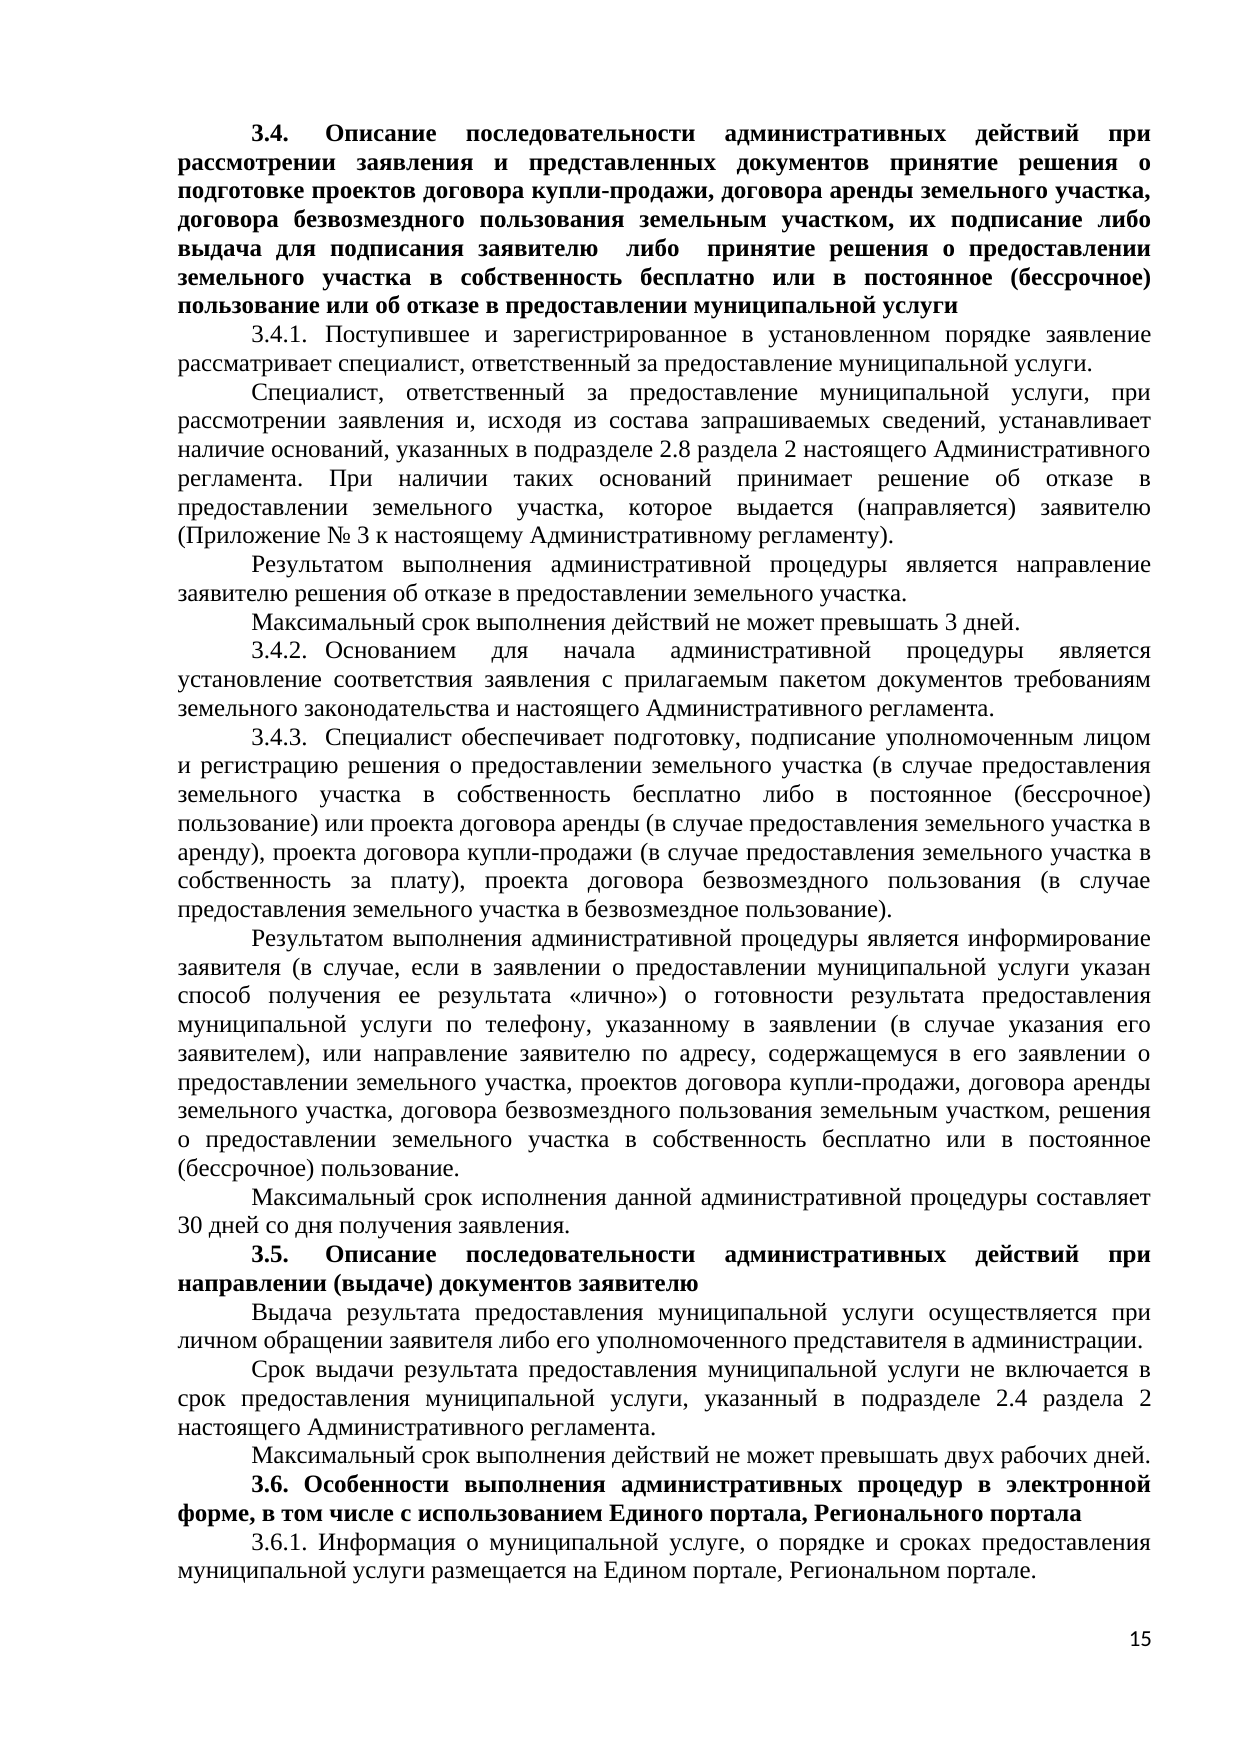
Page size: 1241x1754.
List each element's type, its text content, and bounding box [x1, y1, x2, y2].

text Максимальный срок выполнения действий не может превышать двух рабочих дней. [177, 1441, 1152, 1469]
list Описание последовательности административных действий при направлении (выдаче) документов заявителю [177, 1239, 1152, 1297]
text Срок выдачи результата предоставления муниципальной услуги не включается в срок предоставления муниципальной услуги, указанный в подразделе 2.4 раздела 2 настоящего Административного регламента. [177, 1354, 1152, 1441]
list Описание последовательности административных действий при рассмотрении заявления и представленных документов принятие решения о подготовке проектов договора купли-продажи, договора аренды земельного участка, договора безвозмездного пользования земельным участком, их подписание либо выдача для подписания заявителю либо принятие решения о предоставлении земельного участка в собственность бесплатно или в постоянное (бессрочное) пользование или об отказе в предоставлении муниципальной услуги [177, 118, 1152, 319]
text Выдача результата предоставления муниципальной услуги осуществляется при личном обращении заявителя либо его уполномоченного представителя в администрации. [177, 1297, 1152, 1354]
text Результатом выполнения административной процедуры является информирование заявителя (в случае, если в заявлении о предоставлении муниципальной услуги указан способ получения ее результата «лично») о готовности результата предоставления муниципальной услуги по телефону, указанному в заявлении (в случае указания его заявителем), или направление заявителю по адресу, содержащемуся в его заявлении о предоставлении земельного участка, проектов договора купли-продажи, договора аренды земельного участка, договора безвозмездного пользования земельным участком, решения о предоставлении земельного участка в собственность бесплатно или в постоянное (бессрочное) пользование. [177, 923, 1152, 1182]
text Результатом выполнения административной процедуры является направление заявителю решения об отказе в предоставлении земельного участка. [177, 549, 1152, 607]
text 3.6. Особенности выполнения административных процедур в электронной форме, в том числе с использованием Единого портала, Регионального портала [177, 1469, 1152, 1527]
text Максимальный срок выполнения действий не может превышать 3 дней. [177, 607, 1152, 636]
list Основанием для начала административной процедуры является установление соответствия заявления с прилагаемым пакетом документов требованиям земельного законодательства и настоящего Административного регламента. [177, 636, 1152, 722]
list Поступившее и зарегистрированное в установленном порядке заявление рассматривает специалист, ответственный за предоставление муниципальной услуги. [177, 319, 1152, 377]
text Максимальный срок исполнения данной административной процедуры составляет 30 дней со дня получения заявления. [177, 1182, 1152, 1239]
list Специалист, ответственный за предоставление муниципальной услуги, при рассмотрении заявления и, исходя из состава запрашиваемых сведений, устанавливает наличие оснований, указанных в подразделе 2.8 раздела 2 настоящего Административного регламента. При наличии таких оснований принимает решение об отказе в предоставлении земельного участка, которое выдается (направляется) заявителю (Приложение № 3 к настоящему Административному регламенту). [177, 377, 1152, 549]
list Специалист обеспечивает подготовку, подписание уполномоченным лицом и регистрацию решения о предоставлении земельного участка (в случае предоставления земельного участка в собственность бесплатно либо в постоянное (бессрочное) пользование) или проекта договора аренды (в случае предоставления земельного участка в аренду), проекта договора купли-продажи (в случае предоставления земельного участка в собственность за плату), проекта договора безвозмездного пользования (в случае предоставления земельного участка в безвозмездное пользование). [177, 722, 1152, 923]
text 3.6.1. Информация о муниципальной услуге, о порядке и сроках предоставления муниципальной услуги размещается на Едином портале, Региональном портале. [177, 1527, 1152, 1584]
